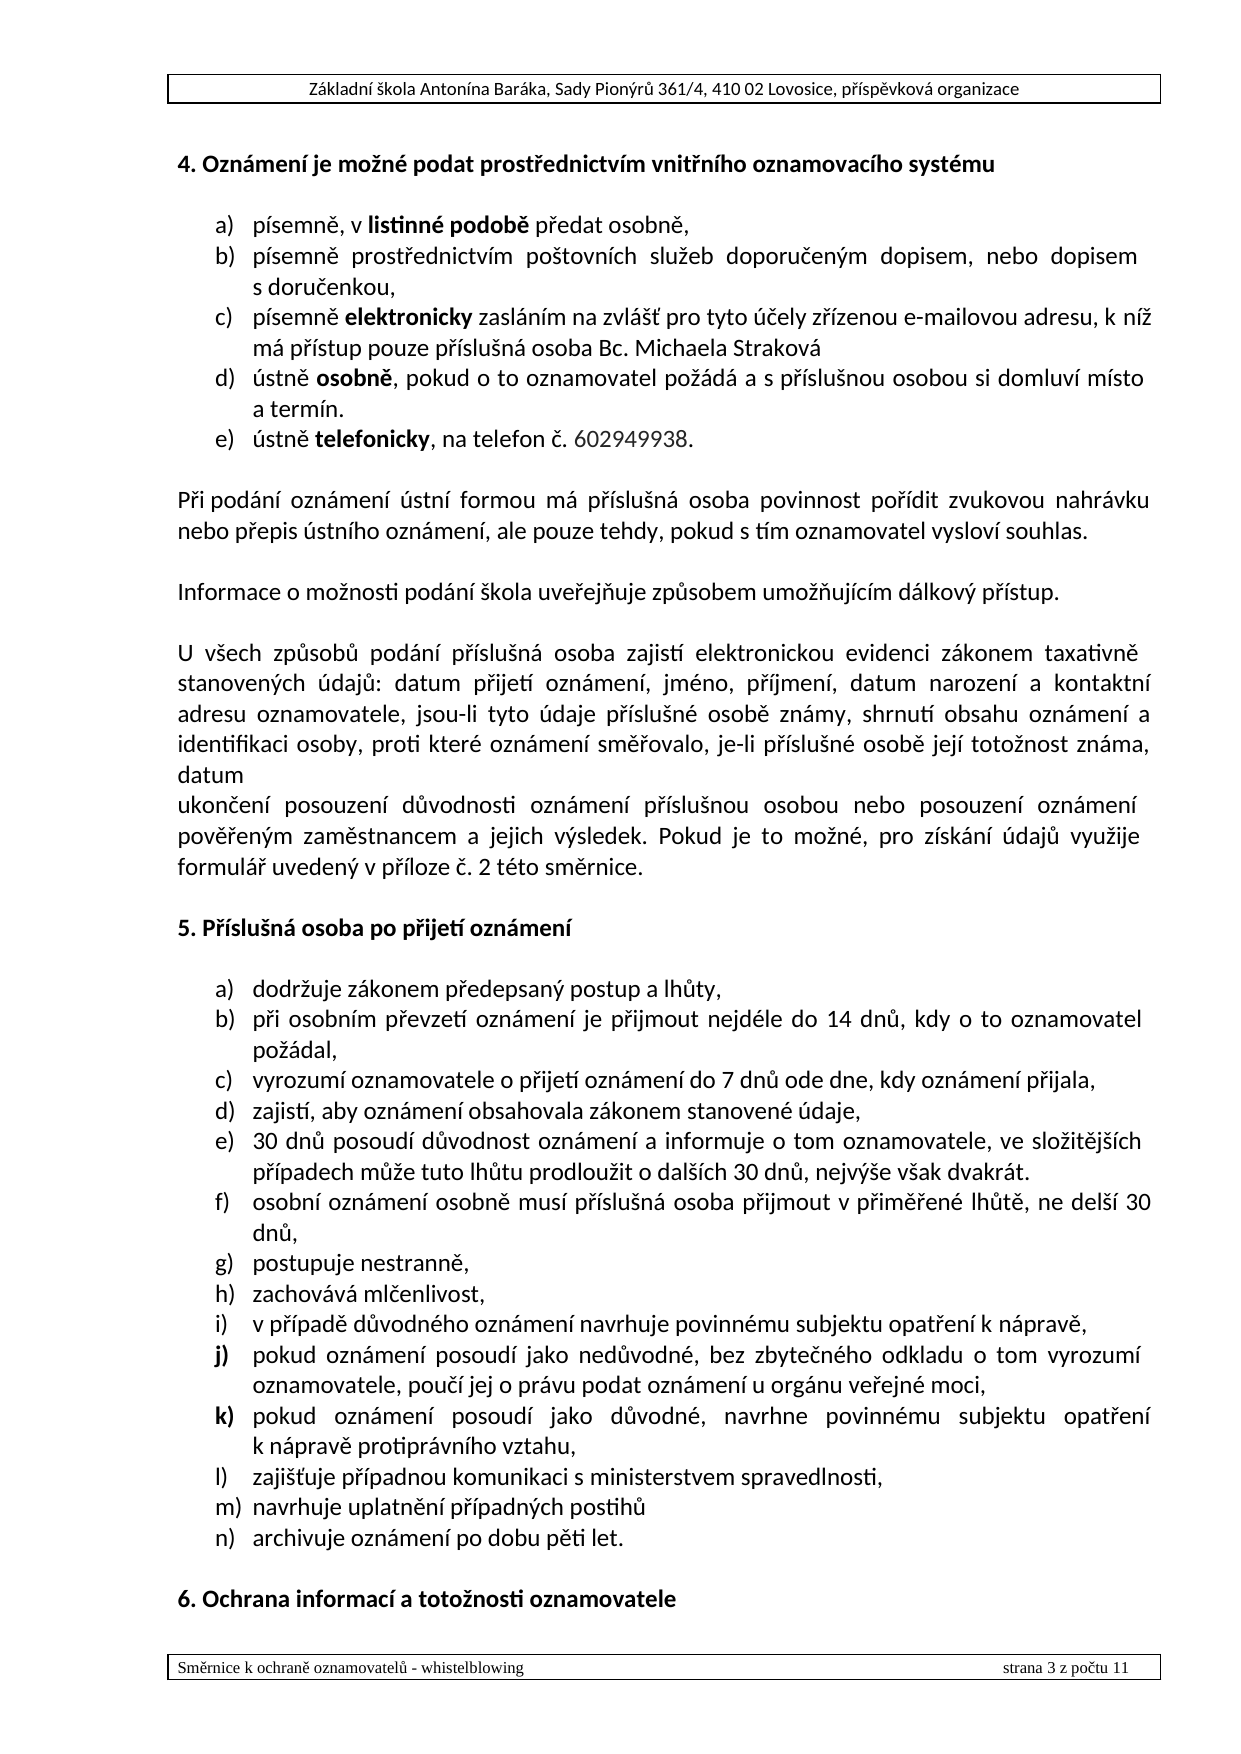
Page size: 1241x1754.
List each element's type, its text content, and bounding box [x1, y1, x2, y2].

text 6. Ochrana informací a totožnosti oznamovatele [177, 1583, 1152, 1614]
list písemně prostřednictvím poštovních služeb doporučeným dopisem, nebo dopisem s doručenkou, [215, 240, 1152, 301]
list písemně elektronicky zasláním na zvlášť pro tyto účely zřízenou e-mailovou adresu, k níž má přístup pouze příslušná osoba Bc. Michaela Straková [215, 301, 1152, 362]
text 5. Příslušná osoba po přijetí oznámení [177, 912, 1152, 942]
list písemně, v listinné podobě předat osobně, [215, 210, 1152, 240]
list pokud oznámení posoudí jako nedůvodné, bez zbytečného odkladu o tom vyrozumí oznamovatele, poučí jej o právu podat oznámení u orgánu veřejné moci, [215, 1339, 1152, 1400]
list zajišťuje případnou komunikaci s ministerstvem spravedlnosti, [215, 1461, 1152, 1492]
list postupuje nestranně, [215, 1247, 1152, 1278]
list dodržuje zákonem předepsaný postup a lhůty, [215, 973, 1152, 1003]
text U všech způsobů podání příslušná osoba zajistí elektronickou evidenci zákonem taxativně stanovených údajů: datum přijetí oznámení, jméno, příjmení, datum narození a kontaktní adresu oznamovatele, jsou-li tyto údaje příslušné osobě známy, shrnutí obsahu oznámení a identifikaci osoby, proti které oznámení směřovalo, je-li příslušné osobě její totožnost známa, datum ukončení posouzení důvodnosti oznámení příslušnou osobou nebo posouzení oznámení pověřeným zaměstnancem a jejich výsledek. Pokud je to možné, pro získání údajů využije formulář uvedený v příloze č. 2 této směrnice. [177, 637, 1152, 881]
text Informace o možnosti podání škola uveřejňuje způsobem umožňujícím dálkový přístup. [177, 576, 1152, 606]
list zachovává mlčenlivost, [215, 1278, 1152, 1308]
text 4. Oznámení je možné podat prostřednictvím vnitřního oznamovacího systému [177, 149, 1152, 179]
list ústně telefonicky, na telefon č. 602949938. [215, 423, 1152, 454]
list vyrozumí oznamovatele o přijetí oznámení do 7 dnů ode dne, kdy oznámení přijala, [215, 1064, 1152, 1095]
list osobní oznámení osobně musí příslušná osoba přijmout v přiměřené lhůtě, ne delší 30 dnů, [215, 1186, 1152, 1247]
text Při podání oznámení ústní formou má příslušná osoba povinnost pořídit zvukovou nahrávku nebo přepis ústního oznámení, ale pouze tehdy, pokud s tím oznamovatel vysloví souhlas. [177, 484, 1152, 545]
list při osobním převzetí oznámení je přijmout nejdéle do 14 dnů, kdy o to oznamovatel požádal, [215, 1003, 1152, 1064]
list v případě důvodného oznámení navrhuje povinnému subjektu opatření k nápravě, [215, 1308, 1152, 1339]
list archivuje oznámení po dobu pěti let. [215, 1522, 1152, 1553]
list pokud oznámení posoudí jako důvodné, navrhne povinnému subjektu opatření k nápravě protiprávního vztahu, [215, 1400, 1152, 1461]
list navrhuje uplatnění případných postihů [215, 1492, 1152, 1522]
list zajistí, aby oznámení obsahovala zákonem stanovené údaje, [215, 1095, 1152, 1125]
list ústně osobně, pokud o to oznamovatel požádá a s příslušnou osobou si domluví místo a termín. [215, 362, 1152, 423]
list 30 dnů posoudí důvodnost oznámení a informuje o tom oznamovatele, ve složitějších případech může tuto lhůtu prodloužit o dalších 30 dnů, nejvýše však dvakrát. [215, 1125, 1152, 1186]
